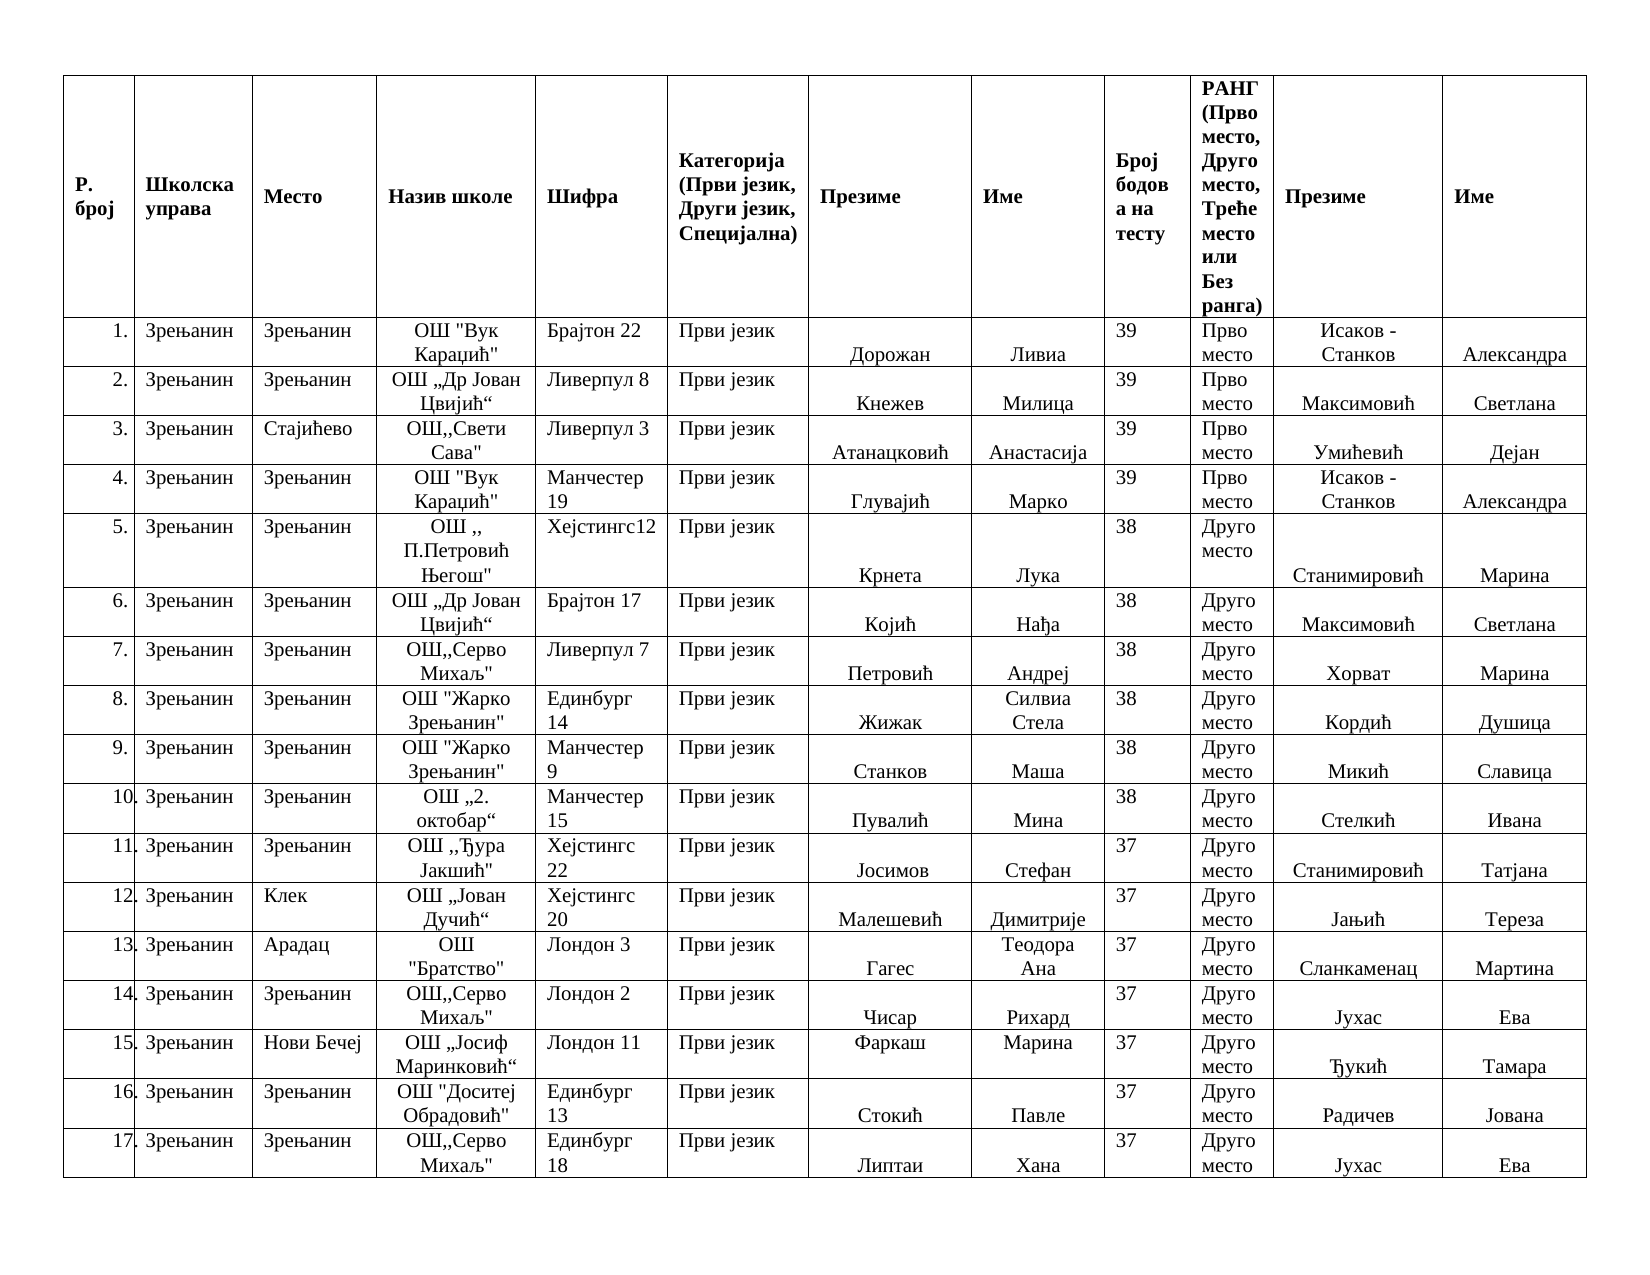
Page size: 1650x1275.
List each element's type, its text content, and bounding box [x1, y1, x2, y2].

table_cell ОШ „Јован Дучић“ [377, 883, 535, 931]
table_cell Манчестер 19 [536, 465, 667, 513]
table_cell Клек [253, 883, 376, 931]
table_cell Малешевић [809, 883, 971, 931]
table_cell 37 [1105, 1079, 1190, 1127]
table_cell Зрењанин [135, 588, 252, 636]
table_cell Друго место [1191, 834, 1273, 882]
table_cell Андреј [972, 637, 1104, 685]
table_cell Нађа [972, 588, 1104, 636]
table_cell Друго место [1191, 735, 1273, 783]
table_cell Димитрије [972, 883, 1104, 931]
table_cell Стефан [972, 834, 1104, 882]
table_cell Зрењанин [135, 883, 252, 931]
table_cell Станимировић [1274, 834, 1442, 882]
table_cell Станков [809, 735, 971, 783]
table_cell [64, 1129, 134, 1177]
table_cell Лондон 3 [536, 932, 667, 980]
table_cell Први језик [668, 1079, 808, 1127]
table_cell ОШ "Братство" [377, 932, 535, 980]
table_cell Силвиа Стела [972, 686, 1104, 734]
table_cell [64, 1079, 134, 1127]
table_cell Зрењанин [135, 686, 252, 734]
table_cell Глувајић [809, 465, 971, 513]
table_cell Манчестер 15 [536, 784, 667, 832]
table_cell ОШ „Др Јован Цвијић“ [377, 367, 535, 415]
table_cell [64, 981, 134, 1029]
table_cell Марина [972, 1030, 1104, 1078]
table_cell 37 [1105, 834, 1190, 882]
table_cell Прво место [1191, 416, 1273, 464]
table_cell ОШ „Јосиф Маринковић“ [377, 1030, 535, 1078]
table_cell Жижак [809, 686, 971, 734]
table_cell Брајтон 22 [536, 318, 667, 366]
table_cell 38 [1105, 686, 1190, 734]
table_header РАНГ (Прво место, Друго место, Треће место или Без ранга) [1191, 76, 1273, 317]
table_header Шифра [536, 76, 667, 317]
table_cell Тереза [1443, 883, 1586, 931]
table_cell 37 [1105, 932, 1190, 980]
table_header Презиме [1274, 76, 1442, 317]
table_cell Единбург 14 [536, 686, 667, 734]
table_cell Први језик [668, 981, 808, 1029]
table_cell Зрењанин [253, 465, 376, 513]
table_cell Светлана [1443, 367, 1586, 415]
table_cell Друго место [1191, 883, 1273, 931]
table_cell Први језик [668, 318, 808, 366]
table_cell Први језик [668, 883, 808, 931]
table_cell Друго место [1191, 1030, 1273, 1078]
table_cell Сланкаменац [1274, 932, 1442, 980]
table_cell Зрењанин [135, 416, 252, 464]
table_cell Максимовић [1274, 367, 1442, 415]
table_cell Лука [972, 514, 1104, 587]
table_cell Дорожан [809, 318, 971, 366]
table_cell Први језик [668, 834, 808, 882]
table_cell Хејстингс 20 [536, 883, 667, 931]
table_cell Лондон 11 [536, 1030, 667, 1078]
table_cell Ливерпул 7 [536, 637, 667, 685]
table_cell Умићевић [1274, 416, 1442, 464]
table_cell ОШ "Жарко Зрењанин" [377, 735, 535, 783]
table_cell ОШ,,Серво Михаљ" [377, 1129, 535, 1177]
table_cell Марко [972, 465, 1104, 513]
table_cell Исаков - Станков [1274, 465, 1442, 513]
table_header Презиме [809, 76, 971, 317]
table_cell Зрењанин [253, 834, 376, 882]
table_cell Зрењанин [135, 981, 252, 1029]
table_cell Зрењанин [135, 318, 252, 366]
table_cell Татјана [1443, 834, 1586, 882]
table_cell Зрењанин [253, 318, 376, 366]
table_cell [64, 735, 134, 783]
table_cell Зрењанин [135, 932, 252, 980]
table_cell Ливерпул 3 [536, 416, 667, 464]
table_cell Ђукић [1274, 1030, 1442, 1078]
table_cell 38 [1105, 588, 1190, 636]
table_cell Друго место [1191, 784, 1273, 832]
table_cell Нови Бечеј [253, 1030, 376, 1078]
table_cell Зрењанин [253, 588, 376, 636]
table_cell Лондон 2 [536, 981, 667, 1029]
table_cell Зрењанин [135, 1079, 252, 1127]
table_cell Липтаи [809, 1129, 971, 1177]
table_cell Милица [972, 367, 1104, 415]
table_cell Зрењанин [253, 1129, 376, 1177]
table_cell Први језик [668, 1129, 808, 1177]
table_cell Марина [1443, 514, 1586, 587]
table_cell [64, 514, 134, 587]
table_cell ОШ "Жарко Зрењанин" [377, 686, 535, 734]
table_cell Радичев [1274, 1079, 1442, 1127]
table_cell Јована [1443, 1079, 1586, 1127]
table_cell 39 [1105, 367, 1190, 415]
table_cell Станимировић [1274, 514, 1442, 587]
table_header Категорија (Први језик, Други језик, Специјална) [668, 76, 808, 317]
table_cell Хана [972, 1129, 1104, 1177]
table_cell Прво место [1191, 367, 1273, 415]
table_cell Друго место [1191, 686, 1273, 734]
table_cell Први језик [668, 416, 808, 464]
table_cell Петровић [809, 637, 971, 685]
table_cell Стајићево [253, 416, 376, 464]
table_cell Брајтон 17 [536, 588, 667, 636]
table_cell ОШ,,Серво Михаљ" [377, 981, 535, 1029]
table_cell Хејстингс12 [536, 514, 667, 587]
table_cell Зрењанин [253, 735, 376, 783]
table_cell Кордић [1274, 686, 1442, 734]
table_header Место [253, 76, 376, 317]
table_header Име [972, 76, 1104, 317]
table_cell Први језик [668, 1030, 808, 1078]
table_cell ОШ ,, П.Петровић Његош" [377, 514, 535, 587]
table_cell [64, 637, 134, 685]
table_cell Зрењанин [253, 514, 376, 587]
table_cell Зрењанин [135, 834, 252, 882]
table_cell [64, 1030, 134, 1078]
table_cell Максимовић [1274, 588, 1442, 636]
table_cell Кнежев [809, 367, 971, 415]
table_cell Ливиа [972, 318, 1104, 366]
table_header Број бодова на тесту [1105, 76, 1190, 317]
table_cell Исаков - Станков [1274, 318, 1442, 366]
table_cell Друго место [1191, 1079, 1273, 1127]
table_cell Теодора Ана [972, 932, 1104, 980]
table_cell Први језик [668, 686, 808, 734]
table_cell Зрењанин [135, 1030, 252, 1078]
table_cell Микић [1274, 735, 1442, 783]
table_cell ОШ "Вук Караџић" [377, 465, 535, 513]
table_cell 39 [1105, 465, 1190, 513]
table_cell ОШ ,,Ђура Јакшић'' [377, 834, 535, 882]
table_cell Александра [1443, 318, 1586, 366]
table_cell ОШ „2. октобар“ [377, 784, 535, 832]
table_cell [64, 834, 134, 882]
table_cell Мина [972, 784, 1104, 832]
table_header Назив школе [377, 76, 535, 317]
table_cell ОШ "Доситеј Обрадовић" [377, 1079, 535, 1127]
table_cell Славица [1443, 735, 1586, 783]
table_cell Единбург 18 [536, 1129, 667, 1177]
table_cell Први језик [668, 514, 808, 587]
table_cell Павле [972, 1079, 1104, 1127]
table_cell Атанацковић [809, 416, 971, 464]
table_cell Први језик [668, 637, 808, 685]
table_cell Први језик [668, 367, 808, 415]
table_cell 39 [1105, 416, 1190, 464]
table_cell Јањић [1274, 883, 1442, 931]
table_cell Друго место [1191, 588, 1273, 636]
table_cell 38 [1105, 514, 1190, 587]
table_cell 38 [1105, 784, 1190, 832]
table_header Школска управа [135, 76, 252, 317]
table_cell Зрењанин [253, 367, 376, 415]
table_cell 37 [1105, 1030, 1190, 1078]
table_cell Арадац [253, 932, 376, 980]
table_cell 38 [1105, 637, 1190, 685]
table_cell Рихард [972, 981, 1104, 1029]
table_cell Зрењанин [253, 784, 376, 832]
table_cell [64, 416, 134, 464]
table_cell 37 [1105, 883, 1190, 931]
table_cell Светлана [1443, 588, 1586, 636]
table_cell Прво место [1191, 465, 1273, 513]
table_cell Стокић [809, 1079, 971, 1127]
table_cell 37 [1105, 981, 1190, 1029]
table_cell Зрењанин [135, 514, 252, 587]
table_cell Којић [809, 588, 971, 636]
table_cell Зрењанин [253, 1079, 376, 1127]
table_cell Зрењанин [253, 637, 376, 685]
table_cell Први језик [668, 588, 808, 636]
table_cell Анастасија [972, 416, 1104, 464]
table_cell Мартина [1443, 932, 1586, 980]
table_cell Зрењанин [135, 1129, 252, 1177]
table_cell Александра [1443, 465, 1586, 513]
table_cell Ивана [1443, 784, 1586, 832]
table_cell Ева [1443, 981, 1586, 1029]
table_cell 37 [1105, 1129, 1190, 1177]
table_cell ОШ „Др Јован Цвијић“ [377, 588, 535, 636]
table_cell Душица [1443, 686, 1586, 734]
table_cell Фаркаш [809, 1030, 971, 1078]
table_cell Друго место [1191, 637, 1273, 685]
table_cell Друго место [1191, 981, 1273, 1029]
table_cell Друго место [1191, 1129, 1273, 1177]
table_cell Манчестер 9 [536, 735, 667, 783]
table_cell [64, 932, 134, 980]
table_cell Гагес [809, 932, 971, 980]
table_cell Хејстингс 22 [536, 834, 667, 882]
table_cell Први језик [668, 932, 808, 980]
table_cell Стелкић [1274, 784, 1442, 832]
table_cell Чисар [809, 981, 971, 1029]
table_cell Крнета [809, 514, 971, 587]
table_cell Маша [972, 735, 1104, 783]
table_header Име [1443, 76, 1586, 317]
table_cell [64, 883, 134, 931]
table_cell [64, 318, 134, 366]
table_cell Тамара [1443, 1030, 1586, 1078]
table_cell Jосимов [809, 834, 971, 882]
table_cell Први језик [668, 784, 808, 832]
table_cell Зрењанин [135, 367, 252, 415]
table_cell Зрењанин [253, 686, 376, 734]
table_cell Ева [1443, 1129, 1586, 1177]
table_cell Зрењанин [135, 784, 252, 832]
table_cell Друго место [1191, 932, 1273, 980]
table_cell Зрењанин [135, 735, 252, 783]
table_header Р. број [64, 76, 134, 317]
table_cell [64, 367, 134, 415]
table_cell Пувалић [809, 784, 971, 832]
table_cell Зрењанин [135, 465, 252, 513]
table_cell Хорват [1274, 637, 1442, 685]
table_cell Единбург 13 [536, 1079, 667, 1127]
table_cell Зрењанин [135, 637, 252, 685]
table_cell Ливерпул 8 [536, 367, 667, 415]
table_cell [64, 588, 134, 636]
table_cell [64, 784, 134, 832]
table_cell ОШ,,Серво Михаљ" [377, 637, 535, 685]
table_cell [64, 686, 134, 734]
table_cell Јухас [1274, 981, 1442, 1029]
table_cell Марина [1443, 637, 1586, 685]
table_cell Први језик [668, 465, 808, 513]
table_cell ОШ,,Свети Сава" [377, 416, 535, 464]
table_cell Зрењанин [253, 981, 376, 1029]
table_cell Друго место [1191, 514, 1273, 587]
table_cell Прво место [1191, 318, 1273, 366]
table_cell [64, 465, 134, 513]
table_cell Јухас [1274, 1129, 1442, 1177]
table_cell ОШ "Вук Караџић" [377, 318, 535, 366]
table_cell 39 [1105, 318, 1190, 366]
table_cell Дејан [1443, 416, 1586, 464]
table_cell Први језик [668, 735, 808, 783]
table_cell 38 [1105, 735, 1190, 783]
